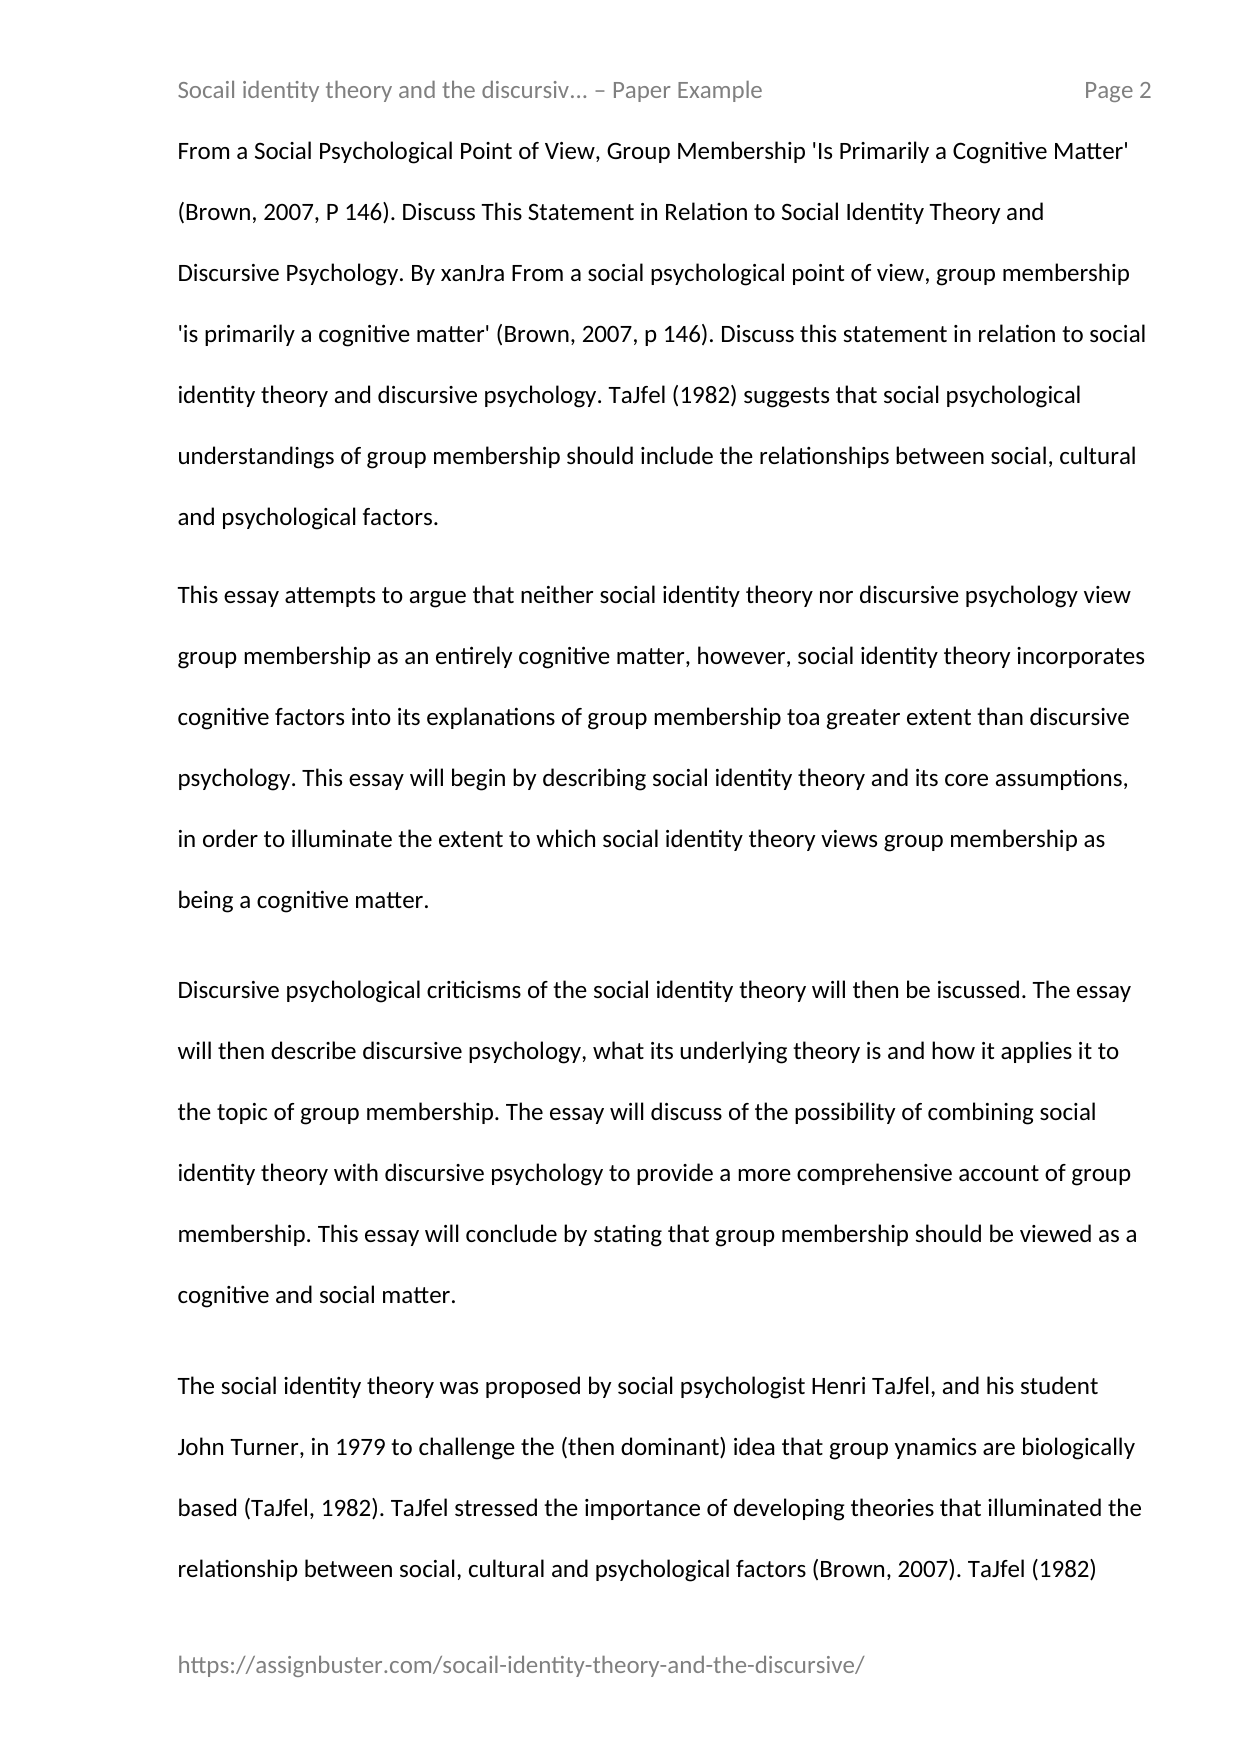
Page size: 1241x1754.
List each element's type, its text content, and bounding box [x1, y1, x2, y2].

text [177, 1370, 1152, 1584]
text From a Social Psychological Point of View, Group Membership 'Is Primarily a Cognitive Matter' (Brown, 2007, P 146). Discuss This Statement in Relation to Social Identity Theory and Discursive Psychology. By xanJra From a social psychological point of view, group membership 'is primarily a cognitive matter' (Brown, 2007, p 146). Discuss this statement in relation to social identity theory and discursive psychology. TaJfel (1982) suggests that social psychological understandings of group membership should include the relationships between social, cultural and psychological factors. [177, 135, 1152, 532]
text This essay attempts to argue that neither social identity theory nor discursive psychology view group membership as an entirely cognitive matter, however, social identity theory incorporates cognitive factors into its explanations of group membership toa greater extent than discursive psychology. This essay will begin by describing social identity theory and its core assumptions, in order to illuminate the extent to which social identity theory views group membership as being a cognitive matter. [177, 579, 1152, 914]
text Discursive psychological criticisms of the social identity theory will then be iscussed. The essay will then describe discursive psychology, what its underlying theory is and how it applies it to the topic of group membership. The essay will discuss of the possibility of combining social identity theory with discursive psychology to provide a more comprehensive account of group membership. This essay will conclude by stating that group membership should be viewed as a cognitive and social matter. [177, 974, 1152, 1310]
